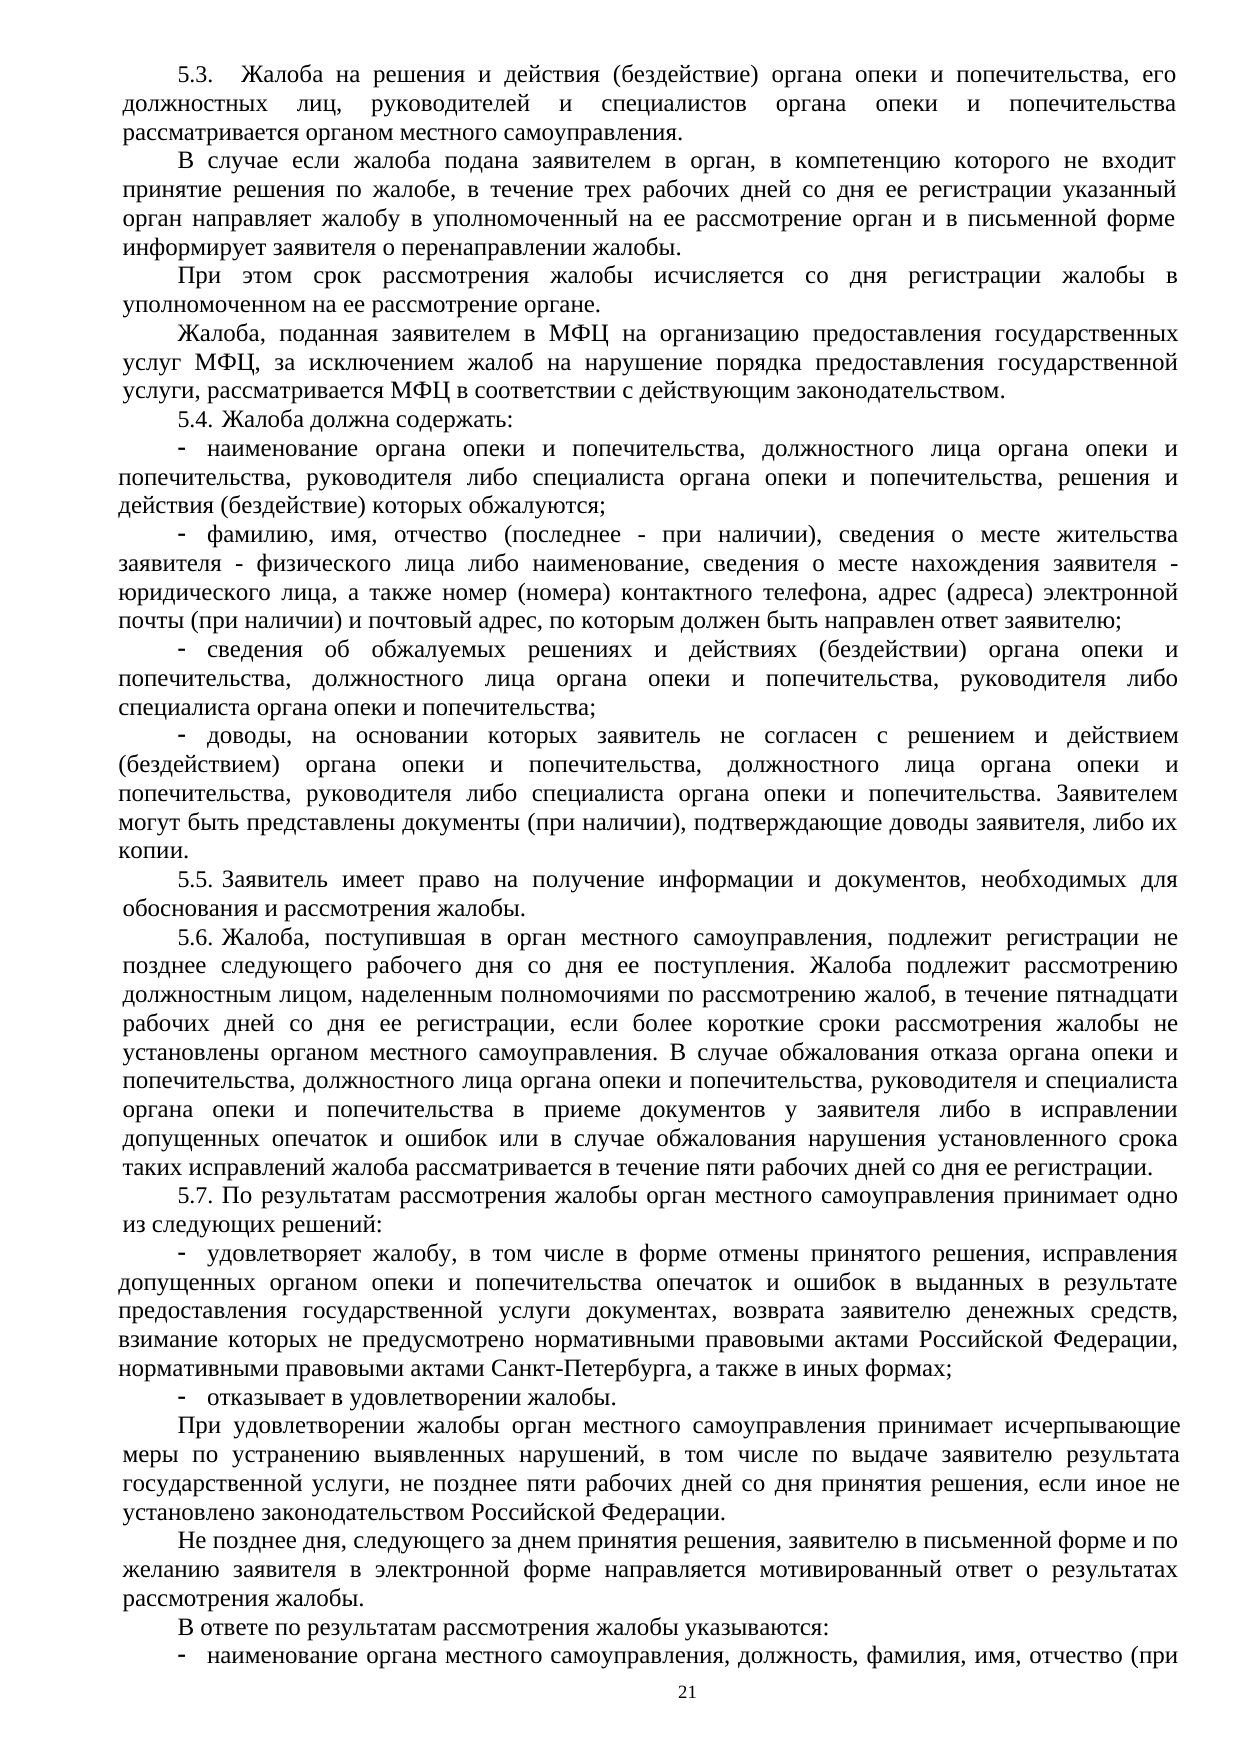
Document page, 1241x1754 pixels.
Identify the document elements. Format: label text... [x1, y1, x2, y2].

list Жалоба должна содержать: [122, 404, 1181, 433]
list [118, 1640, 1179, 1669]
list наименование органа опеки и попечительства, должностного лица органа опеки и попечительства, руководителя либо специалиста органа опеки и попечительства, решения и действия (бездействие) которых обжалуются; [118, 433, 1179, 519]
text При удовлетворении жалобы орган местного самоуправления принимает исчерпывающие меры по устранению выявленных нарушений, в том числе по выдаче заявителю результата государственной услуги, не позднее пяти рабочих дней со дня принятия решения, если иное не установлено законодательством Российской Федерации. [122, 1410, 1181, 1525]
text Не позднее дня, следующего за днем принятия решения, заявителю в письменной форме и по желанию заявителя в электронной форме направляется мотивированный ответ о результатах рассмотрения жалобы. [122, 1525, 1179, 1612]
list удовлетворяет жалобу, в том числе в форме отмены принятого решения, исправления допущенных органом опеки и попечительства опечаток и ошибок в выданных в результате предоставления государственной услуги документах, возврата заявителю денежных средств, взимание которых не предусмотрено нормативными правовыми актами Российской Федерации, нормативными правовыми актами Санкт-Петербурга, а также в иных формах; [118, 1238, 1179, 1382]
list сведения об обжалуемых решениях и действиях (бездействии) органа опеки и попечительства, должностного лица органа опеки и попечительства, руководителя либо специалиста органа опеки и попечительства; [118, 634, 1179, 720]
text В случае если жалоба подана заявителем в орган, в компетенцию которого не входит принятие решения по жалобе, в течение трех рабочих дней со дня ее регистрации указанный орган направляет жалобу в уполномоченный на ее рассмотрение орган и в письменной форме информирует заявителя о перенаправлении жалобы. [122, 145, 1177, 260]
list Жалоба, поступившая в орган местного самоуправления, подлежит регистрации не позднее следующего рабочего дня со дня ее поступления. Жалоба подлежит рассмотрению должностным лицом, наделенным полномочиями по рассмотрению жалоб, в течение пятнадцати рабочих дней со дня ее регистрации, если более короткие сроки рассмотрения жалобы не установлены органом местного самоуправления. В случае обжалования отказа органа опеки и попечительства, должностного лица органа опеки и попечительства, руководителя и специалиста органа опеки и попечительства в приеме документов у заявителя либо в исправлении допущенных опечаток и ошибок или в случае обжалования нарушения установленного срока таких исправлений жалоба рассматривается в течение пяти рабочих дней со дня ее регистрации. [122, 922, 1179, 1180]
list фамилию, имя, отчество (последнее - при наличии), сведения о месте жительства заявителя - физического лица либо наименование, сведения о месте нахождения заявителя - юридического лица, а также номер (номера) контактного телефона, адрес (адреса) электронной почты (при наличии) и почтовый адрес, по которым должен быть направлен ответ заявителю; [118, 519, 1179, 634]
list По результатам рассмотрения жалобы орган местного самоуправления принимает одно из следующих решений: [122, 1180, 1179, 1238]
list доводы, на основании которых заявитель не согласен с решением и действием (бездействием) органа опеки и попечительства, должностного лица органа опеки и попечительства, руководителя либо специалиста органа опеки и попечительства. Заявителем могут быть представлены документы (при наличии), подтверждающие доводы заявителя, либо их копии. [118, 720, 1179, 864]
text В ответе по результатам рассмотрения жалобы указываются: [122, 1612, 1181, 1640]
text При этом срок рассмотрения жалобы исчисляется со дня регистрации жалобы в уполномоченном на ее рассмотрение органе. [122, 260, 1179, 318]
text Жалоба, поданная заявителем в МФЦ на организацию предоставления государственных услуг МФЦ, за исключением жалоб на нарушение порядка предоставления государственной услуги, рассматривается МФЦ в соответствии с действующим законодательством. [122, 318, 1179, 404]
list Заявитель имеет право на получение информации и документов, необходимых для обоснования и рассмотрения жалобы. [122, 864, 1179, 922]
list отказывает в удовлетворении жалобы. [118, 1382, 1181, 1410]
list Жалоба на решения и действия (бездействие) органа опеки и попечительства, его должностных лиц, руководителей и специалистов органа опеки и попечительства рассматривается органом местного самоуправления. [122, 59, 1177, 145]
